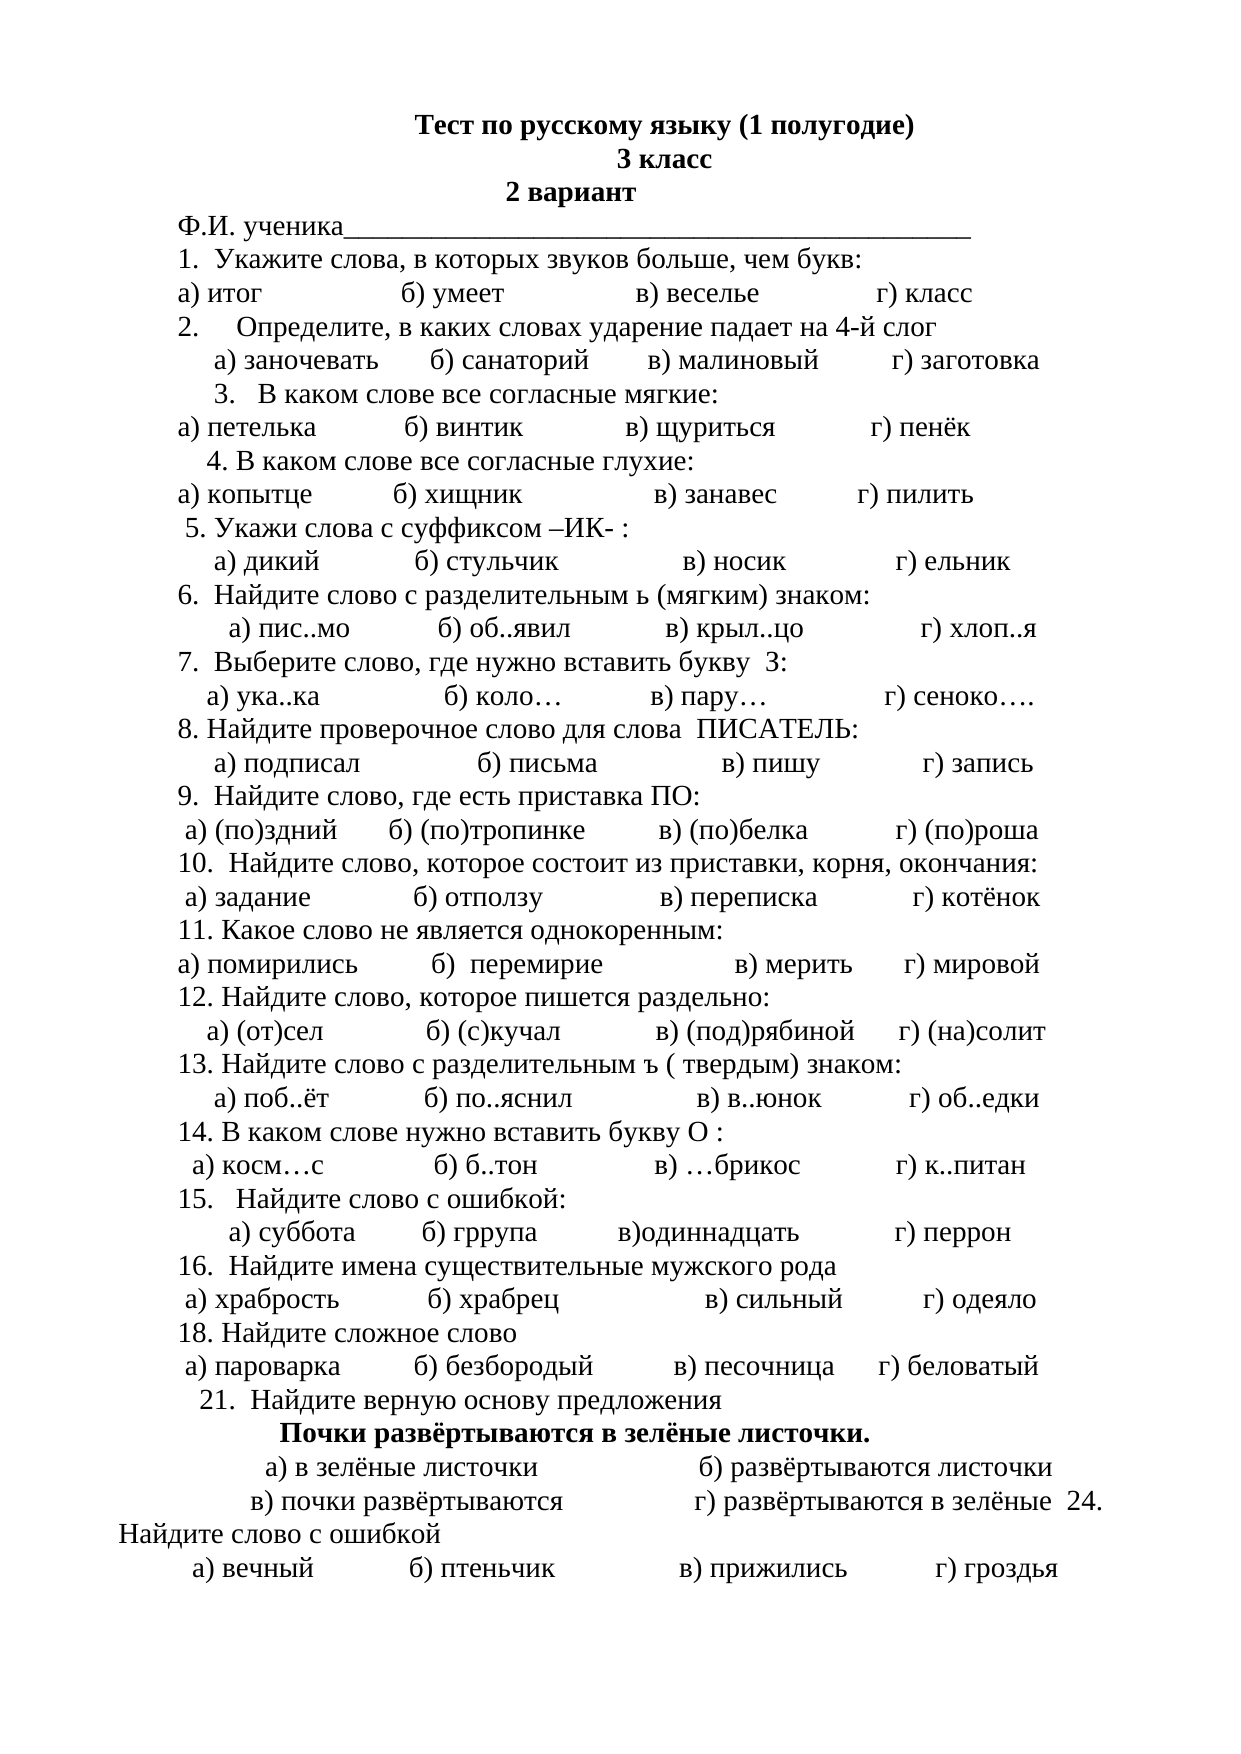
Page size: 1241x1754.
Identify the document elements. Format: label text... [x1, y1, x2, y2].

text в) почки развёртываются г) развёртываются в зелёные 24. Найдите слово с ошибкой [118, 1483, 1152, 1550]
list Определите, в каких словах ударение падает на 4-й слог [118, 309, 1152, 342]
text а) в зелёные листочки б) развёртываются листочки [118, 1449, 1152, 1483]
text 11. Какое слово не является однокоренным: [118, 912, 1152, 946]
text а) ука..ка б) коло… в) пару… г) сеноко…. [118, 678, 1152, 711]
text а) задание б) отползу в) переписка г) котёнок [118, 879, 1152, 912]
text Почки развёртываются в зелёные листочки. [118, 1416, 1152, 1449]
text а) помирились б) перемирие в) мерить г) мировой [118, 946, 1152, 979]
text а) (по)здний б) (по)тропинке в) (по)белка г) (по)роша [118, 812, 1152, 845]
text а) храбрость б) храбрец в) сильный г) одеяло [118, 1281, 1152, 1315]
text 4. В каком слове все согласные глухие: [118, 443, 1152, 476]
text 6. Найдите слово с разделительным ь (мягким) знаком: [118, 577, 1152, 611]
text 9. Найдите слово, где есть приставка ПО: [118, 778, 1152, 812]
text 13. Найдите слово с разделительным ъ ( твердым) знаком: [118, 1047, 1152, 1080]
text 12. Найдите слово, которое пишется раздельно: [118, 979, 1152, 1013]
text 21. Найдите верную основу предложения [118, 1382, 1152, 1416]
text а) вечный б) птеньчик в) прижились г) гроздья [118, 1550, 1152, 1583]
text 18. Найдите сложное слово [118, 1315, 1152, 1348]
text 2 вариант [118, 174, 1152, 208]
text 3 класс [118, 141, 1152, 174]
text а) косм…с б) б..тон в) …брикос г) к..питан [118, 1147, 1152, 1181]
text а) пароварка б) безбородый в) песочница г) беловатый [118, 1348, 1152, 1382]
text 14. В каком слове нужно вставить букву О : [118, 1114, 1152, 1147]
text 5. Укажи слова с суффиксом –ИК- : [118, 510, 1152, 543]
text 3. В каком слове все согласные мягкие: [118, 376, 1152, 409]
text а) подписал б) письма в) пишу г) запись [118, 745, 1152, 778]
text 8. Найдите проверочное слово для слова ПИСАТЕЛЬ: [118, 711, 1152, 745]
text Тест по русскому языку (1 полугодие) [118, 107, 1152, 141]
text а) копытце б) хищник в) занавес г) пилить [118, 476, 1152, 510]
text 1. Укажите слова, в которых звуков больше, чем букв: [118, 242, 1152, 275]
text а) поб..ёт б) по..яснил в) в..юнок г) об..едки [118, 1080, 1152, 1114]
text Ф.И. ученика___________________________________________ [118, 208, 1152, 242]
text а) суббота б) гррупа в)одиннадцать г) перрон [118, 1214, 1152, 1248]
text а) дикий б) стульчик в) носик г) ельник [118, 543, 1152, 577]
text а) (от)сел б) (с)кучал в) (под)рябиной г) (на)солит [118, 1013, 1152, 1047]
text а) заночевать б) санаторий в) малиновый г) заготовка [118, 342, 1152, 376]
text а) петелька б) винтик в) щуриться г) пенёк [118, 409, 1152, 443]
text 16. Найдите имена существительные мужского рода [118, 1248, 1152, 1281]
text а) итог б) умеет в) веселье г) класс [118, 275, 1152, 309]
text 10. Найдите слово, которое состоит из приставки, корня, окончания: [118, 845, 1152, 879]
text 7. Выберите слово, где нужно вставить букву З: [118, 644, 1152, 678]
text 15. Найдите слово с ошибкой: [118, 1181, 1152, 1214]
text а) пис..мо б) об..явил в) крыл..цо г) хлоп..я [118, 611, 1152, 644]
